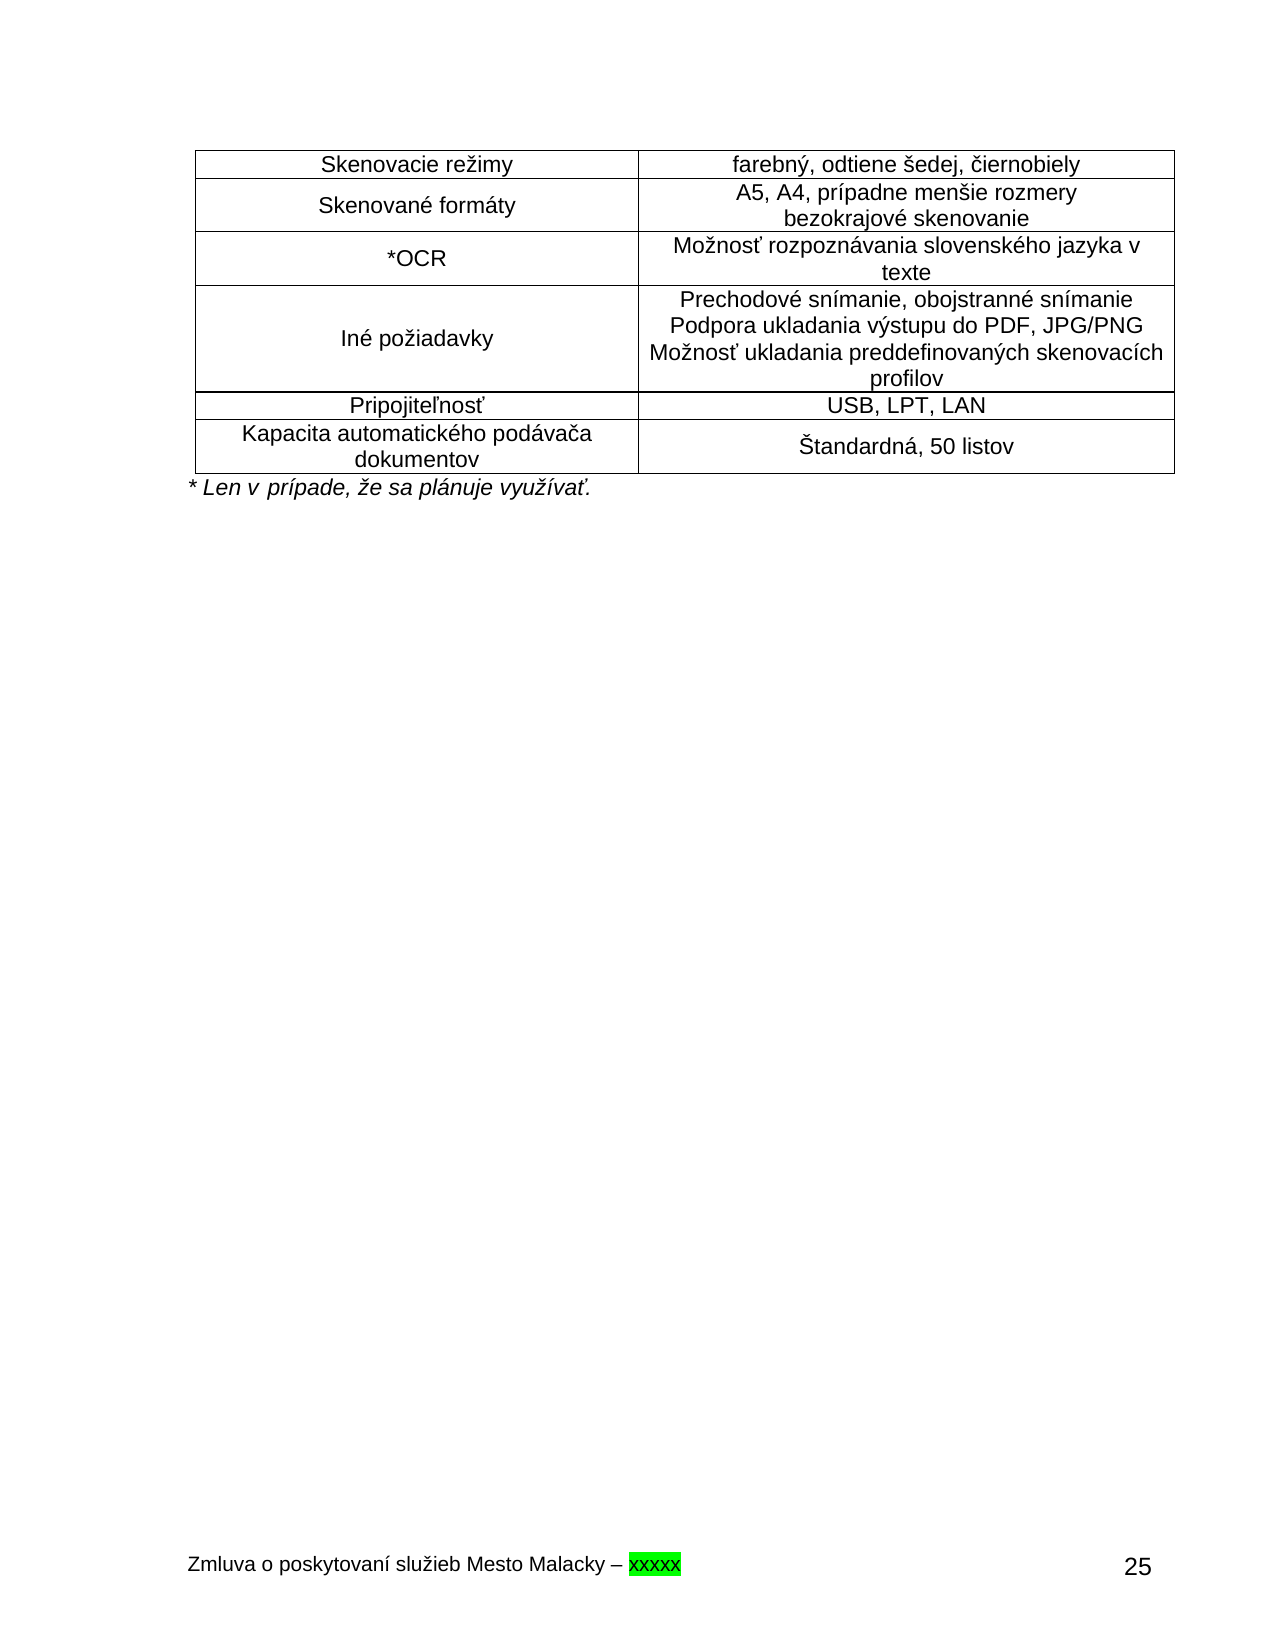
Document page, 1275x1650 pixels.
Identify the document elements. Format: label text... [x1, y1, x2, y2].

text * Len v prípade, že sa plánuje využívať. [187, 473, 1152, 500]
table_cell USB, LPT, LAN [639, 393, 1174, 419]
table_cell Možnosť rozpoznávania slovenského jazyka v texte [639, 232, 1174, 285]
table_cell farebný, odtiene šedej, čiernobiely [639, 151, 1174, 177]
table_cell Skenované formáty [196, 179, 638, 231]
table_cell Iné požiadavky [196, 286, 638, 391]
table_cell Kapacita automatického podávača dokumentov [196, 420, 638, 472]
table_cell *OCR [196, 232, 638, 285]
table_cell Pripojiteľnosť [196, 393, 638, 419]
table_cell Skenovacie režimy [196, 151, 638, 177]
table_cell Štandardná, 50 listov [639, 420, 1174, 472]
table_cell A5, A4, prípadne menšie rozmery bezokrajové skenovanie [639, 179, 1174, 231]
table_cell Prechodové snímanie, obojstranné snímanie Podpora ukladania výstupu do PDF, JPG/PNG Možnosť ukladania preddefinovaných skenovacích profilov [639, 286, 1174, 391]
